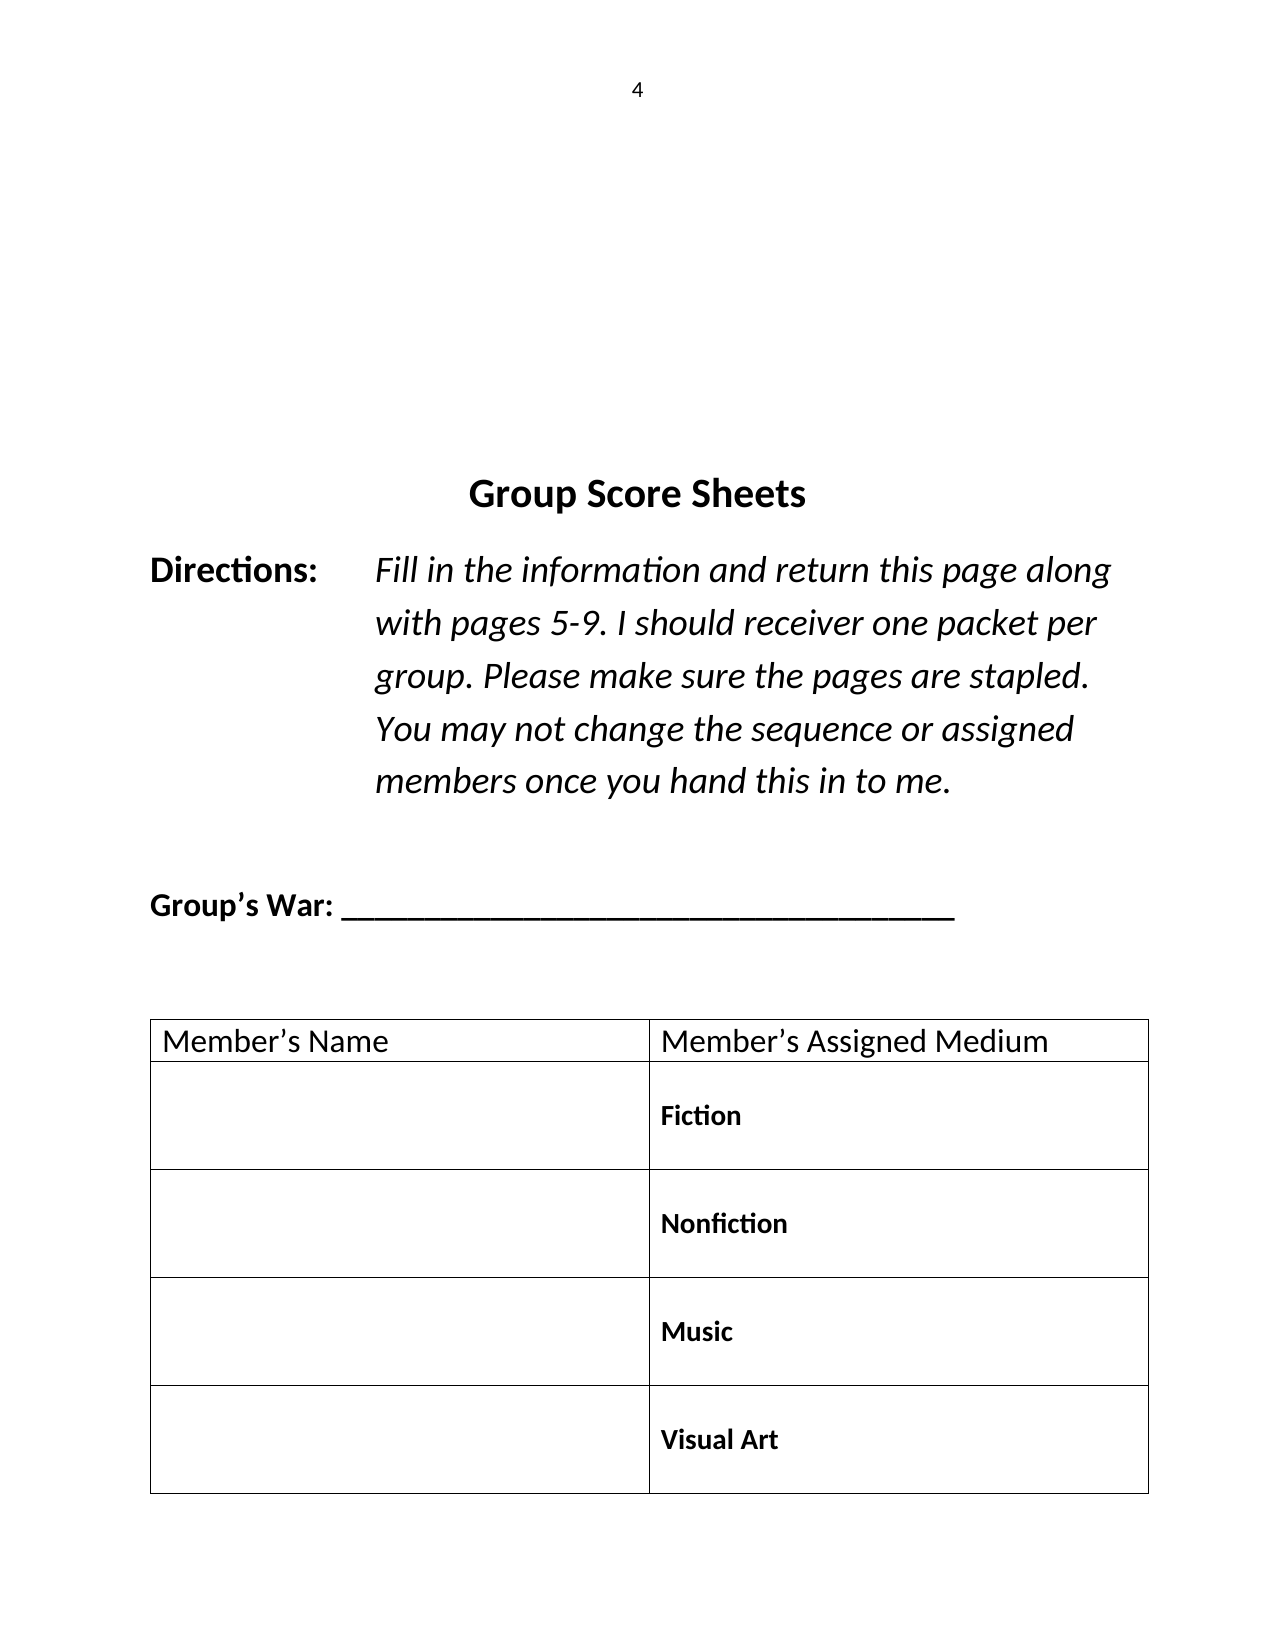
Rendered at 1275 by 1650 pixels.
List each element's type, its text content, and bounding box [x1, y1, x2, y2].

table_cell [151, 1278, 649, 1384]
table_cell [151, 1062, 649, 1169]
table_cell Visual Art [650, 1386, 1148, 1492]
table_header Member’s Assigned Medium [650, 1020, 1148, 1061]
table_cell [151, 1386, 649, 1492]
table_header Member’s Name [151, 1020, 649, 1061]
table_cell Nonfiction [650, 1170, 1148, 1277]
table_cell [151, 1170, 649, 1277]
table_cell Music [650, 1278, 1148, 1384]
text Group’s War: _____________________________________ [150, 884, 1125, 924]
table_cell Fiction [650, 1062, 1148, 1169]
text Directions: Fill in the information and return this page along with pages 5-9. I should receiver one packet per group. Please make sure the pages are stapled. You may not change the sequence or assigned members once you hand this in to me. [150, 546, 1125, 803]
text Group Score Sheets [150, 467, 1125, 518]
